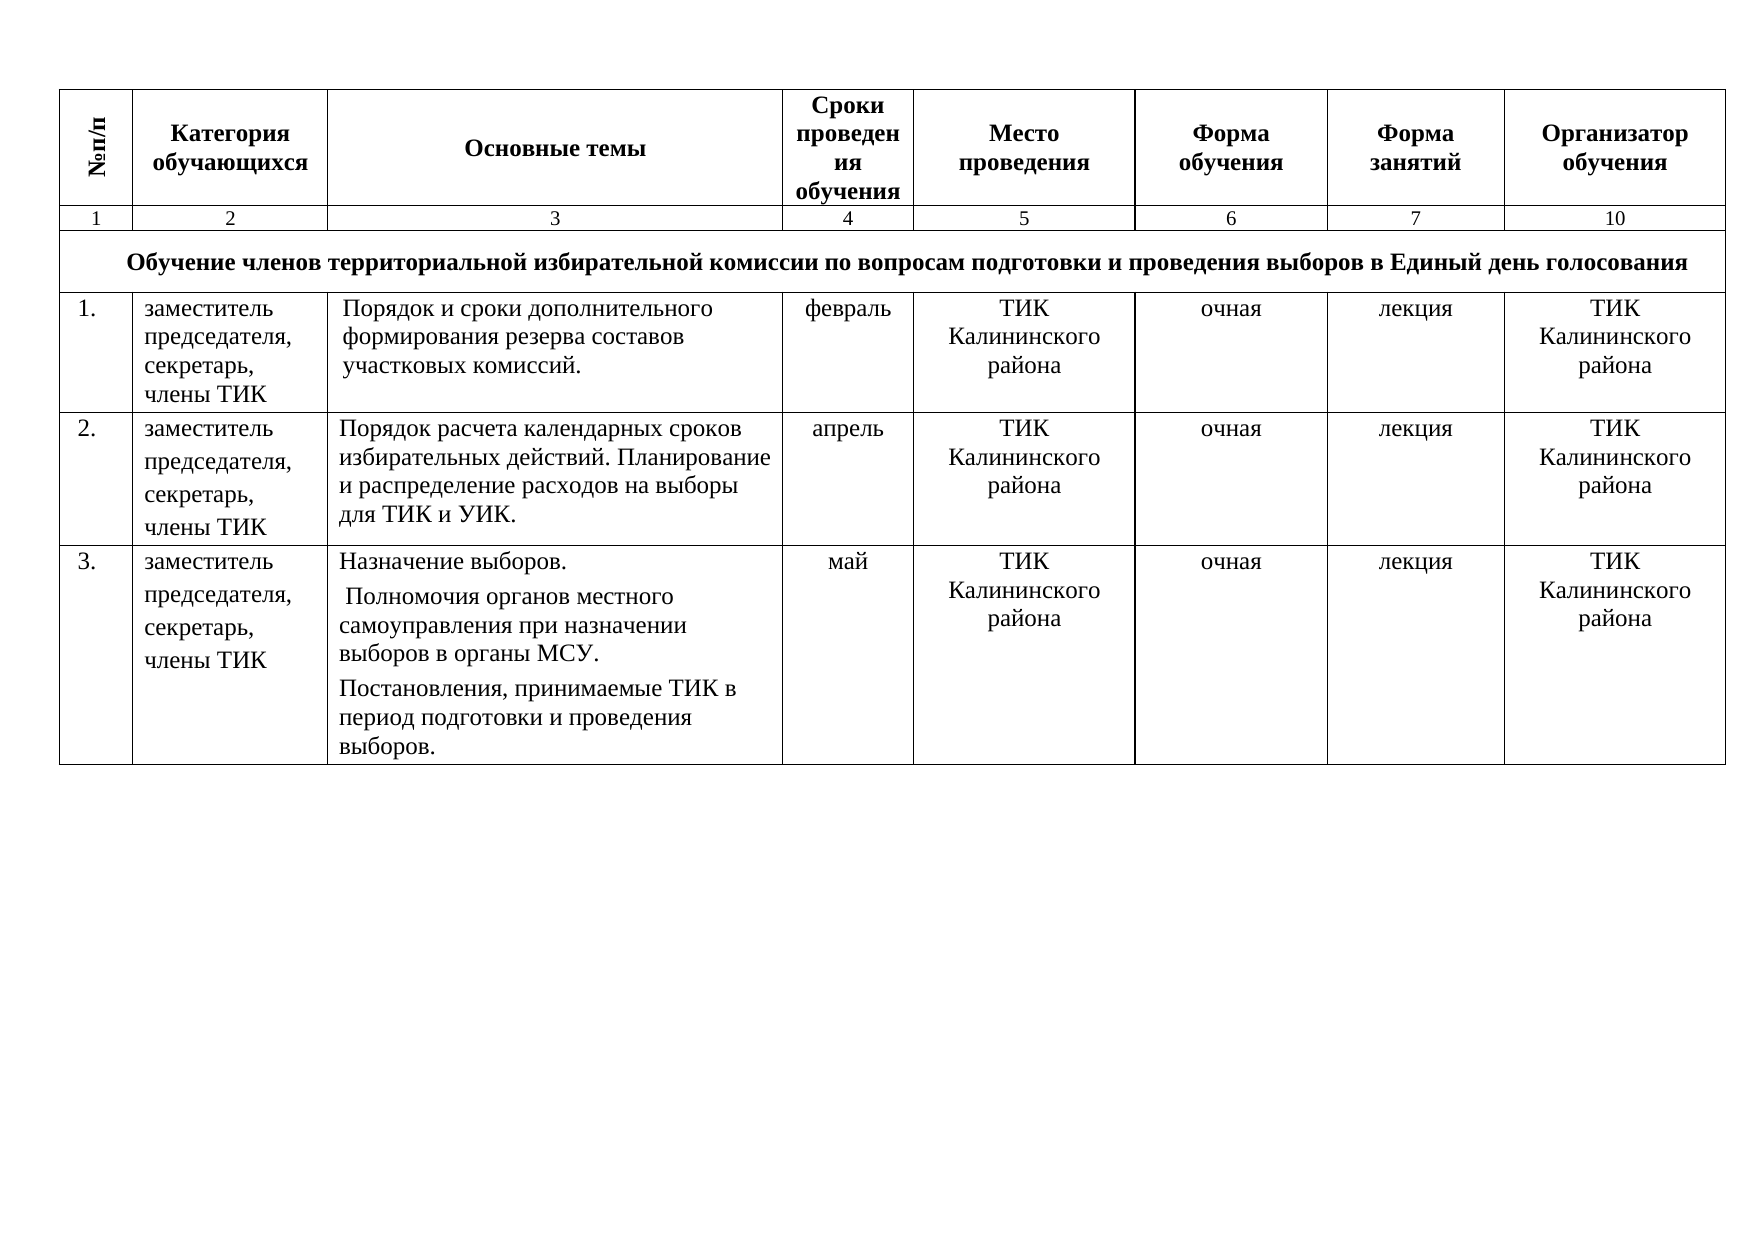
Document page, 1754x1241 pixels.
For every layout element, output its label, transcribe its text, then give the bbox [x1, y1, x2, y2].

table_header №п/п [60, 90, 132, 205]
table_cell заместитель председателя, секретарь, члены ТИК [133, 293, 327, 412]
table_cell лекция [1328, 413, 1504, 545]
table_cell [60, 546, 132, 764]
table_cell февраль [783, 293, 913, 412]
table_cell ТИК Калининского района [1505, 293, 1725, 412]
table_cell ТИК Калининского района [914, 546, 1134, 764]
table_cell заместитель председателя, секретарь, члены ТИК [133, 546, 327, 764]
table_header Основные темы [328, 90, 782, 205]
table_cell ТИК Калининского района [914, 413, 1134, 545]
table_header Категория обучающихся [133, 90, 327, 205]
table_cell лекция [1328, 293, 1504, 412]
table_cell Порядок расчета календарных сроков избирательных действий. Планирование и распределение расходов на выборы для ТИК и УИК. [328, 413, 782, 545]
table_cell 2 [133, 206, 327, 230]
table_cell 4 [783, 206, 913, 230]
table_cell ТИК Калининского района [1505, 546, 1725, 764]
table_cell Назначение выборов. Полномочия органов местного самоуправления при назначении выборов в органы МСУ. Постановления, принимаемые ТИК в период подготовки и проведения выборов. [328, 546, 782, 764]
table_cell 1 [60, 206, 132, 230]
table_cell 6 [1136, 206, 1327, 230]
table_header Форма занятий [1328, 90, 1504, 205]
table_cell май [783, 546, 913, 764]
table_cell очная [1136, 293, 1327, 412]
table_cell 3 [328, 206, 782, 230]
table_cell 5 [914, 206, 1134, 230]
table_cell ТИК Калининского района [914, 293, 1134, 412]
table_cell Порядок и сроки дополнительного формирования резерва составов участковых комиссий. [328, 293, 782, 412]
table_cell апрель [783, 413, 913, 545]
table_header Сроки проведения обучения [783, 90, 913, 205]
table_cell [60, 413, 132, 545]
table_cell Обучение членов территориальной избирательной комиссии по вопросам подготовки и проведения выборов в Единый день голосования [60, 231, 1725, 292]
table_cell лекция [1328, 546, 1504, 764]
table_cell [60, 293, 132, 412]
table_header Организатор обучения [1505, 90, 1725, 205]
table_cell очная [1136, 546, 1327, 764]
table_cell 10 [1505, 206, 1725, 230]
table_cell очная [1136, 413, 1327, 545]
table_cell 7 [1328, 206, 1504, 230]
table_header Место проведения [914, 90, 1134, 205]
table_cell заместитель председателя, секретарь, члены ТИК [133, 413, 327, 545]
table_cell ТИК Калининского района [1505, 413, 1725, 545]
table_header Форма обучения [1136, 90, 1327, 205]
